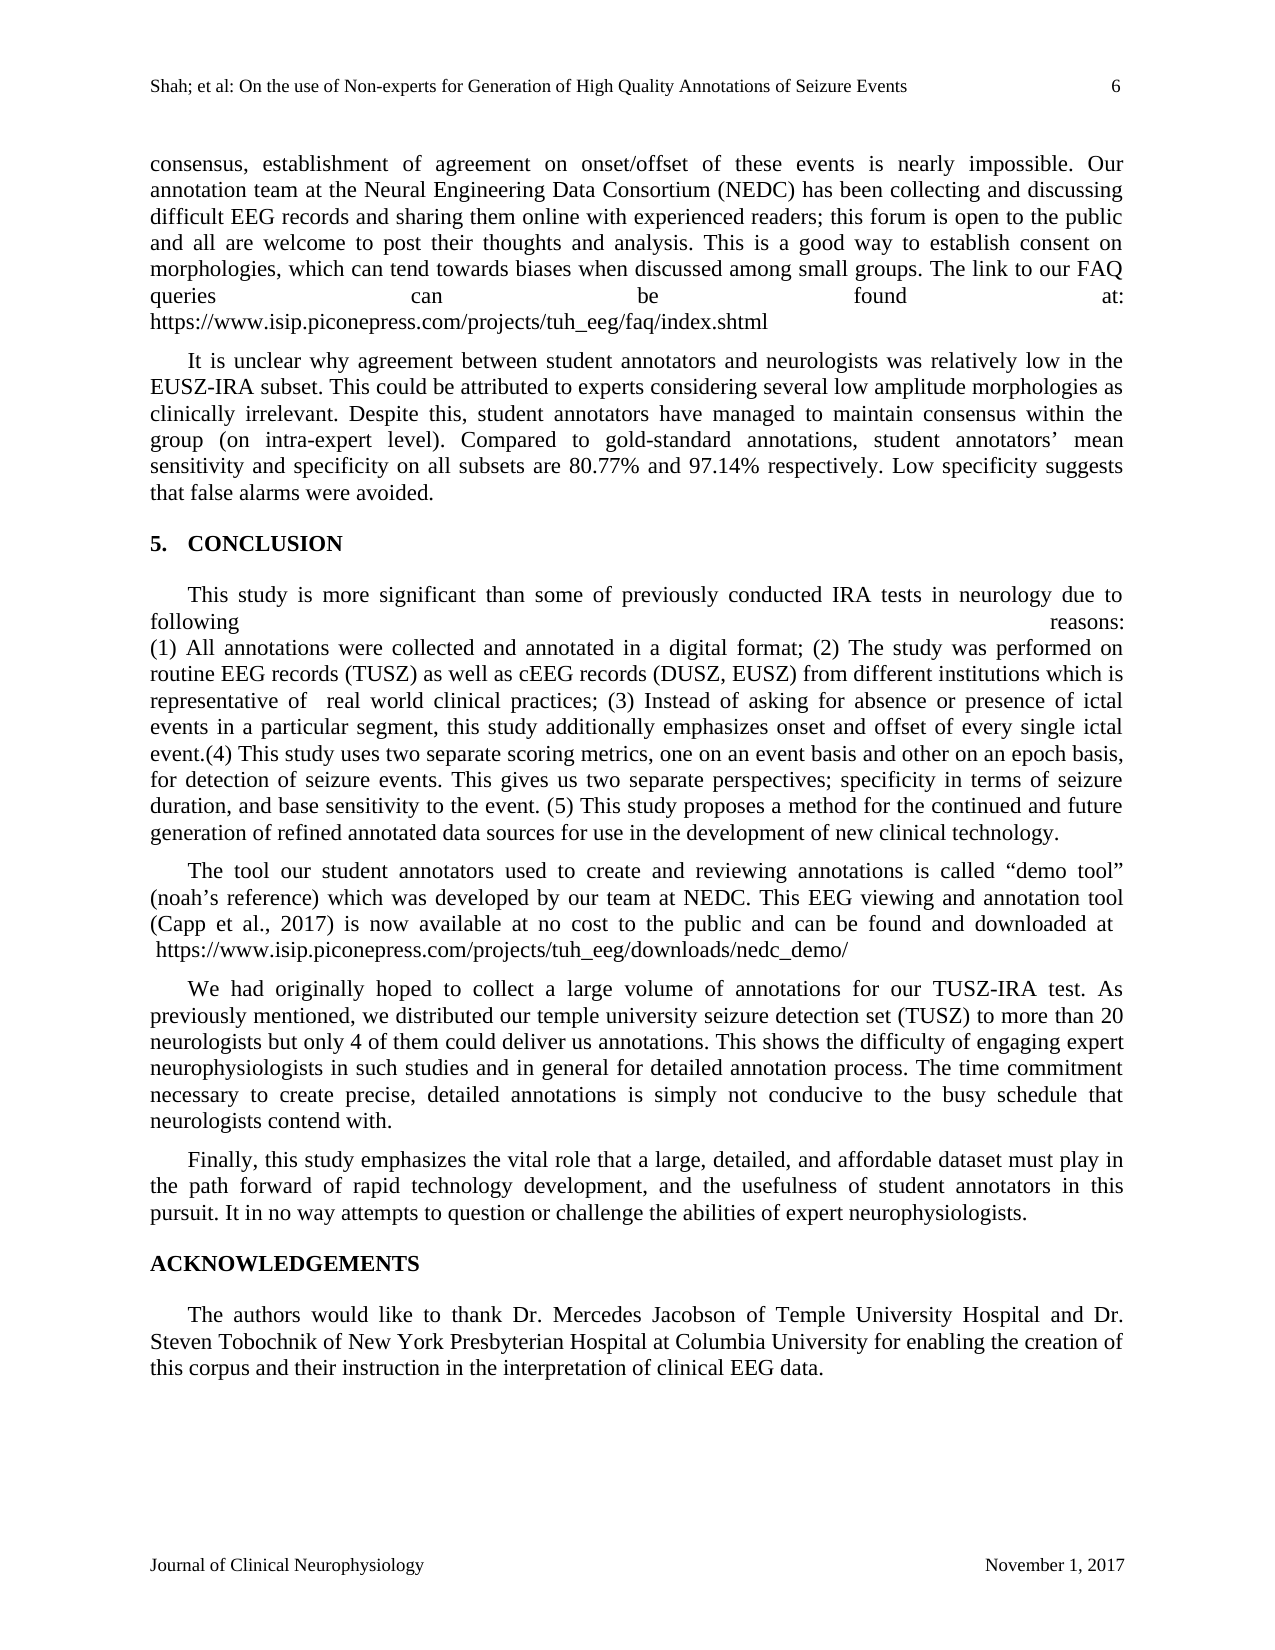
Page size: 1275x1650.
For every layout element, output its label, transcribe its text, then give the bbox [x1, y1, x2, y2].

text Finally, this study emphasizes the vital role that a large, detailed, and affordable dataset must play in the path forward of rapid technology development, and the usefulness of student annotators in this pursuit. It in no way attempts to question or challenge the abilities of expert neurophysiologists. [150, 1146, 1125, 1225]
text We had originally hoped to collect a large volume of annotations for our TUSZ-IRA test. As previously mentioned, we distributed our temple university seizure detection set (TUSZ) to more than 20 neurologists but only 4 of them could deliver us annotations. This shows the difficulty of engaging expert neurophysiologists in such studies and in general for detailed annotation process. The time commitment necessary to create precise, detailed annotations is simply not conducive to the busy schedule that neurologists contend with. [150, 975, 1125, 1133]
subtitle Conclusion [150, 530, 1125, 556]
subtitle Acknowledgements [150, 1250, 1125, 1276]
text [150, 150, 1125, 334]
text The tool our student annotators used to create and reviewing annotations is called “demo tool” (noah’s reference) which was developed by our team at NEDC. This EEG viewing and annotation tool (Capp et al., 2017) is now available at no cost to the public and can be found and downloaded at https://www.isip.piconepress.com/projects/tuh_eeg/downloads/nedc_demo/ [150, 857, 1125, 963]
text The authors would like to thank Dr. Mercedes Jacobson of Temple University Hospital and Dr. Steven Tobochnik of New York Presbyterian Hospital at Columbia University for enabling the creation of this corpus and their instruction in the interpretation of clinical EEG data. [150, 1301, 1125, 1381]
text This study is more significant than some of previously conducted IRA tests in neurology due to following reasons: (1) All annotations were collected and annotated in a digital format; (2) The study was performed on routine EEG records (TUSZ) as well as cEEG records (DUSZ, EUSZ) from different institutions which is representative of real world clinical practices; (3) Instead of asking for absence or presence of ictal events in a particular segment, this study additionally emphasizes onset and offset of every single ictal event.(4) This study uses two separate scoring metrics, one on an event basis and other on an epoch basis, for detection of seizure events. This gives us two separate perspectives; specificity in terms of seizure duration, and base sensitivity to the event. (5) This study proposes a method for the continued and future generation of refined annotated data sources for use in the development of new clinical technology. [150, 581, 1125, 845]
text It is unclear why agreement between student annotators and neurologists was relatively low in the EUSZ-IRA subset. This could be attributed to experts considering several low amplitude morphologies as clinically irrelevant. Despite this, student annotators have managed to maintain consensus within the group (on intra-expert level). Compared to gold-standard annotations, student annotators’ mean sensitivity and specificity on all subsets are 80.77% and 97.14% respectively. Low specificity suggests that false alarms were avoided. [150, 347, 1125, 505]
